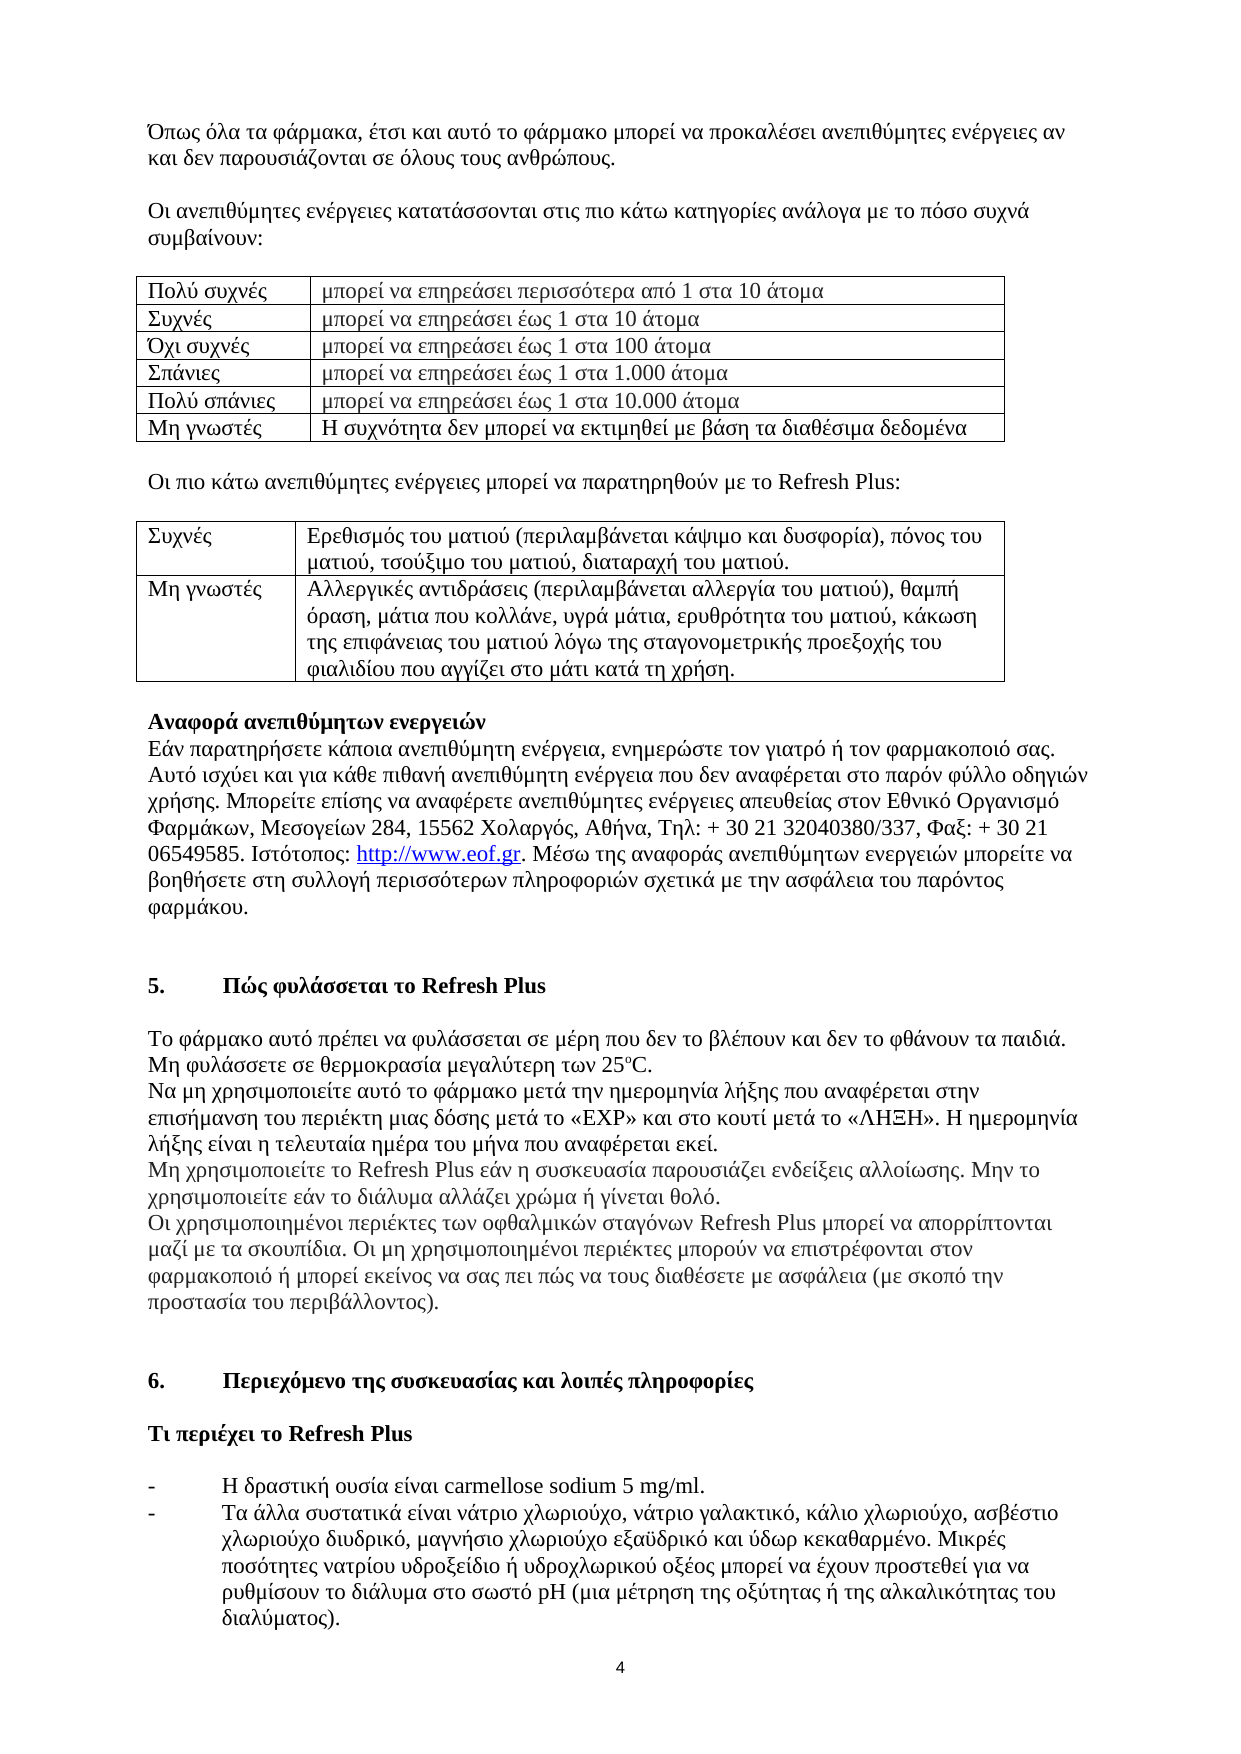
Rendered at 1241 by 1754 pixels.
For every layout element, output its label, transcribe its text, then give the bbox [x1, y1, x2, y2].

table_cell Πολύ σπάνιες [137, 387, 310, 413]
text Τι περιέχει το Refresh Plus [148, 1420, 1092, 1446]
table_cell Μη γνωστές [137, 414, 310, 441]
text Όπως όλα τα φάρμακα, έτσι και αυτό το φάρμακο μπορεί να προκαλέσει ανεπιθύμητες ενέργειες αν και δεν παρουσιάζονται σε όλους τους ανθρώπους. [148, 118, 1092, 171]
table_cell Όχι συχνές [137, 332, 310, 358]
table_cell Συχνές [137, 305, 310, 331]
list Οι ανεπιθύμητες ενέργειες κατατάσσονται στις πιο κάτω κατηγορίες ανάλογα με το πόσο συχνά συμβαίνουν: [148, 197, 1092, 250]
text Οι πιο κάτω ανεπιθύμητες ενέργειες μπορεί να παρατηρηθούν με το Refresh Plus: [148, 468, 1092, 494]
table_cell μπορεί να επηρεάσει έως 1 στα 1.000 άτομα [311, 360, 1004, 386]
table_cell Η συχνότητα δεν μπορεί να εκτιμηθεί με βάση τα διαθέσιμα δεδομένα [311, 414, 1004, 441]
list Η δραστική ουσία είναι carmellose sodium 5 mg/ml. [148, 1473, 1092, 1499]
table_cell Αλλεργικές αντιδράσεις (περιλαμβάνεται αλλεργία του ματιού), θαμπή όραση, μάτια που κολλάνε, υγρά μάτια, ερυθρότητα του ματιού, κάκωση της επιφάνειας του ματιού λόγω της σταγονομετρικής προεξοχής του φιαλιδίου που αγγίζει στο μάτι κατά τη χρήση. [296, 576, 1004, 681]
table_cell Μη γνωστές [137, 576, 295, 681]
text Μη χρησιμοποιείτε το Refresh Plus εάν η συσκευασία παρουσιάζει ενδείξεις αλλοίωσης. Μην το χρησιμοποιείτε εάν το διάλυμα αλλάζει χρώμα ή γίνεται θολό. [148, 1156, 1092, 1209]
text 5. Πώς φυλάσσεται το Refresh Plus [148, 972, 1092, 998]
text 6. Περιεχόμενο της συσκευασίας και λοιπές πληροφορίες [148, 1367, 1092, 1393]
text Αναφορά ανεπιθύμητων ενεργειών [148, 708, 1092, 735]
table_cell μπορεί να επηρεάσει έως 1 στα 10.000 άτομα [311, 387, 1004, 413]
text Να μη χρησιμοποιείτε αυτό το φάρμακο μετά την ημερομηνία λήξης που αναφέρεται στην επισήμανση του περιέκτη μιας δόσης μετά το «EXP» και στο κουτί μετά το «ΛΗΞΗ». Η ημερομηνία λήξης είναι η τελευταία ημέρα του μήνα που αναφέρεται εκεί. [148, 1077, 1092, 1156]
text Οι χρησιμοποιημένοι περιέκτες των οφθαλμικών σταγόνων Refresh Plus μπορεί να απορρίπτονται μαζί με τα σκουπίδια. Οι μη χρησιμοποιημένοι περιέκτες μπορούν να επιστρέφονται στον φαρμακοποιό ή μπορεί εκείνος να σας πει πώς να τους διαθέσετε με ασφάλεια (με σκοπό την προστασία του περιβάλλοντος). [148, 1209, 1092, 1314]
table_cell μπορεί να επηρεάσει έως 1 στα 100 άτομα [311, 332, 1004, 358]
text Εάν παρατηρήσετε κάποια ανεπιθύμητη ενέργεια, ενημερώστε τον γιατρό ή τον φαρμακοποιό σας. Αυτό ισχύει και για κάθε πιθανή ανεπιθύμητη ενέργεια που δεν αναφέρεται στο παρόν φύλλο οδηγιών χρήσης. Μπορείτε επίσης να αναφέρετε ανεπιθύμητες ενέργειες απευθείας στον Εθνικό Οργανισμό Φαρμάκων, Μεσογείων 284, 15562 Χολαργός, Αθήνα, Τηλ: + 30 21 32040380/337, Φαξ: + 30 21 06549585. Ιστότοπος: http://www.eof.gr. Μέσω της αναφοράς ανεπιθύμητων ενεργειών μπορείτε να βοηθήσετε στη συλλογή περισσότερων πληροφοριών σχετικά με την ασφάλεια του παρόντος φαρμάκου. [148, 735, 1092, 919]
table_cell μπορεί να επηρεάσει έως 1 στα 10 άτομα [311, 305, 1004, 331]
list Τα άλλα συστατικά είναι νάτριο χλωριούχο, νάτριο γαλακτικό, κάλιο χλωριούχο, ασβέστιο χλωριούχο διυδρικό, μαγνήσιο χλωριούχο εξαϋδρικό και ύδωρ κεκαθαρμένο. Μικρές ποσότητες νατρίου υδροξείδιο ή υδροχλωρικού οξέος μπορεί να έχουν προστεθεί για να ρυθμίσουν το διάλυμα στο σωστό pH (μια μέτρηση της οξύτητας ή της αλκαλικότητας του διαλύματος). [148, 1499, 1092, 1631]
table_header μπορεί να επηρεάσει περισσότερα από 1 στα 10 άτομα [311, 277, 1004, 304]
table_header Πολύ συχνές [137, 277, 310, 304]
table_cell Σπάνιες [137, 360, 310, 386]
text Μη φυλάσσετε σε θερμοκρασία μεγαλύτερη των 25οC. [148, 1051, 1092, 1077]
table_header Ερεθισμός του ματιού (περιλαμβάνεται κάψιμο και δυσφορία), πόνος του ματιού, τσούξιμο του ματιού, διαταραχή του ματιού. [296, 522, 1004, 574]
table_header Συχνές [137, 522, 295, 574]
text Το φάρμακο αυτό πρέπει να φυλάσσεται σε μέρη που δεν το βλέπουν και δεν το φθάνουν τα παιδιά. [148, 1024, 1092, 1051]
